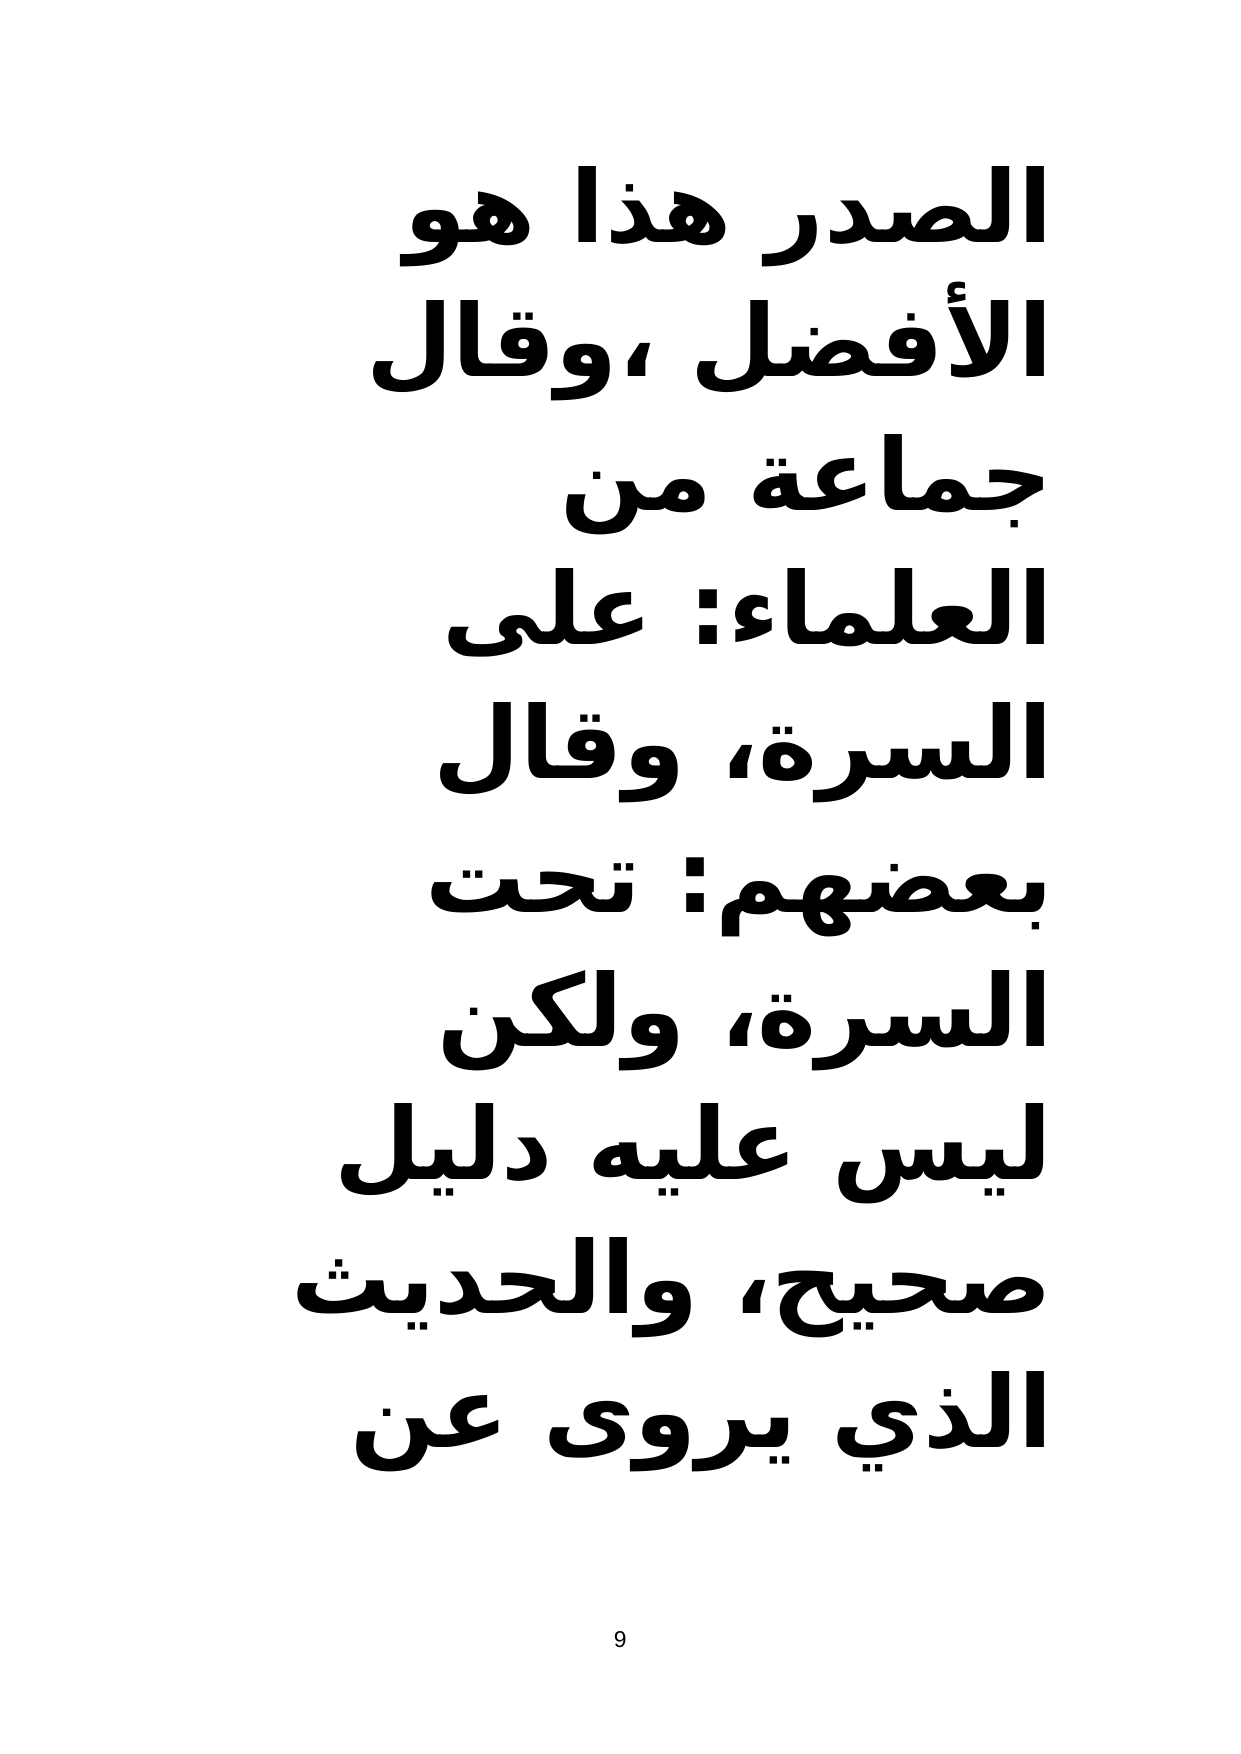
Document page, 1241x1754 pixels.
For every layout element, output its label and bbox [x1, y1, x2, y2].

text [187, 150, 1053, 1471]
